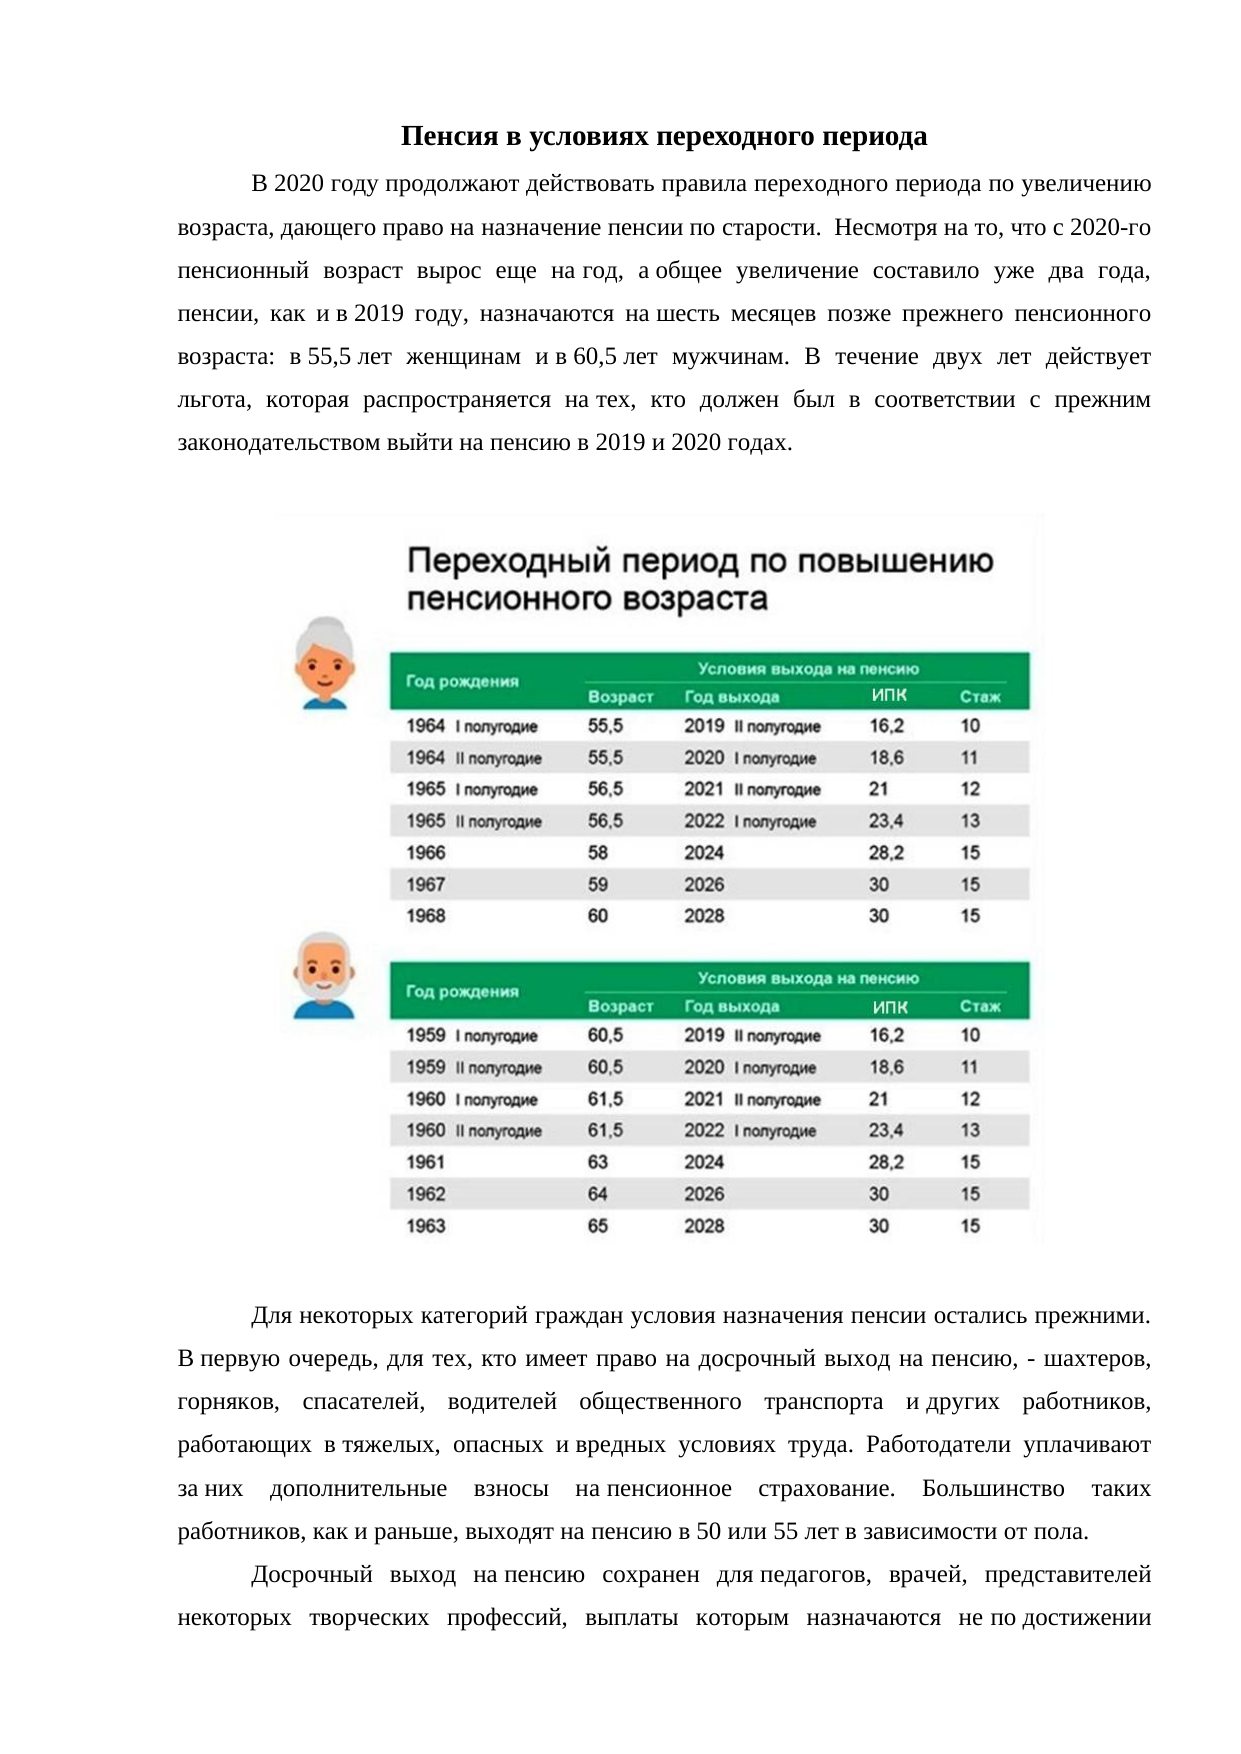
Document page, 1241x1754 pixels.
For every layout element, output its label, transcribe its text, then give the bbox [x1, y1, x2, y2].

text В 2020 году продолжают действовать правила переходного периода по увеличению возраста, дающего право на назначение пенсии по старости. Несмотря на то, что с 2020-го пенсионный возраст вырос еще на год, а общее увеличение составило уже два года, пенсии, как и в 2019 году, назначаются на шесть месяцев позже прежнего пенсионного возраста: в 55,5 лет женщинам и в 60,5 лет мужчинам. В течение двух лет действует льгота, которая распространяется на тех, кто должен был в соответствии с прежним законодательством выйти на пенсию в 2019 и 2020 годах. [177, 168, 1152, 456]
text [177, 1559, 1152, 1631]
text Пенсия в условиях переходного периода [177, 118, 1152, 152]
picture [177, 513, 1151, 1244]
text Для некоторых категорий граждан условия назначения пенсии остались прежними. В первую очередь, для тех, кто имеет право на досрочный выход на пенсию, - шахтеров, горняков, спасателей, водителей общественного транспорта и других работников, работающих в тяжелых, опасных и вредных условиях труда. Работодатели уплачивают за них дополнительные взносы на пенсионное страхование. Большинство таких работников, как и раньше, выходят на пенсию в 50 или 55 лет в зависимости от пола. [177, 1300, 1152, 1544]
